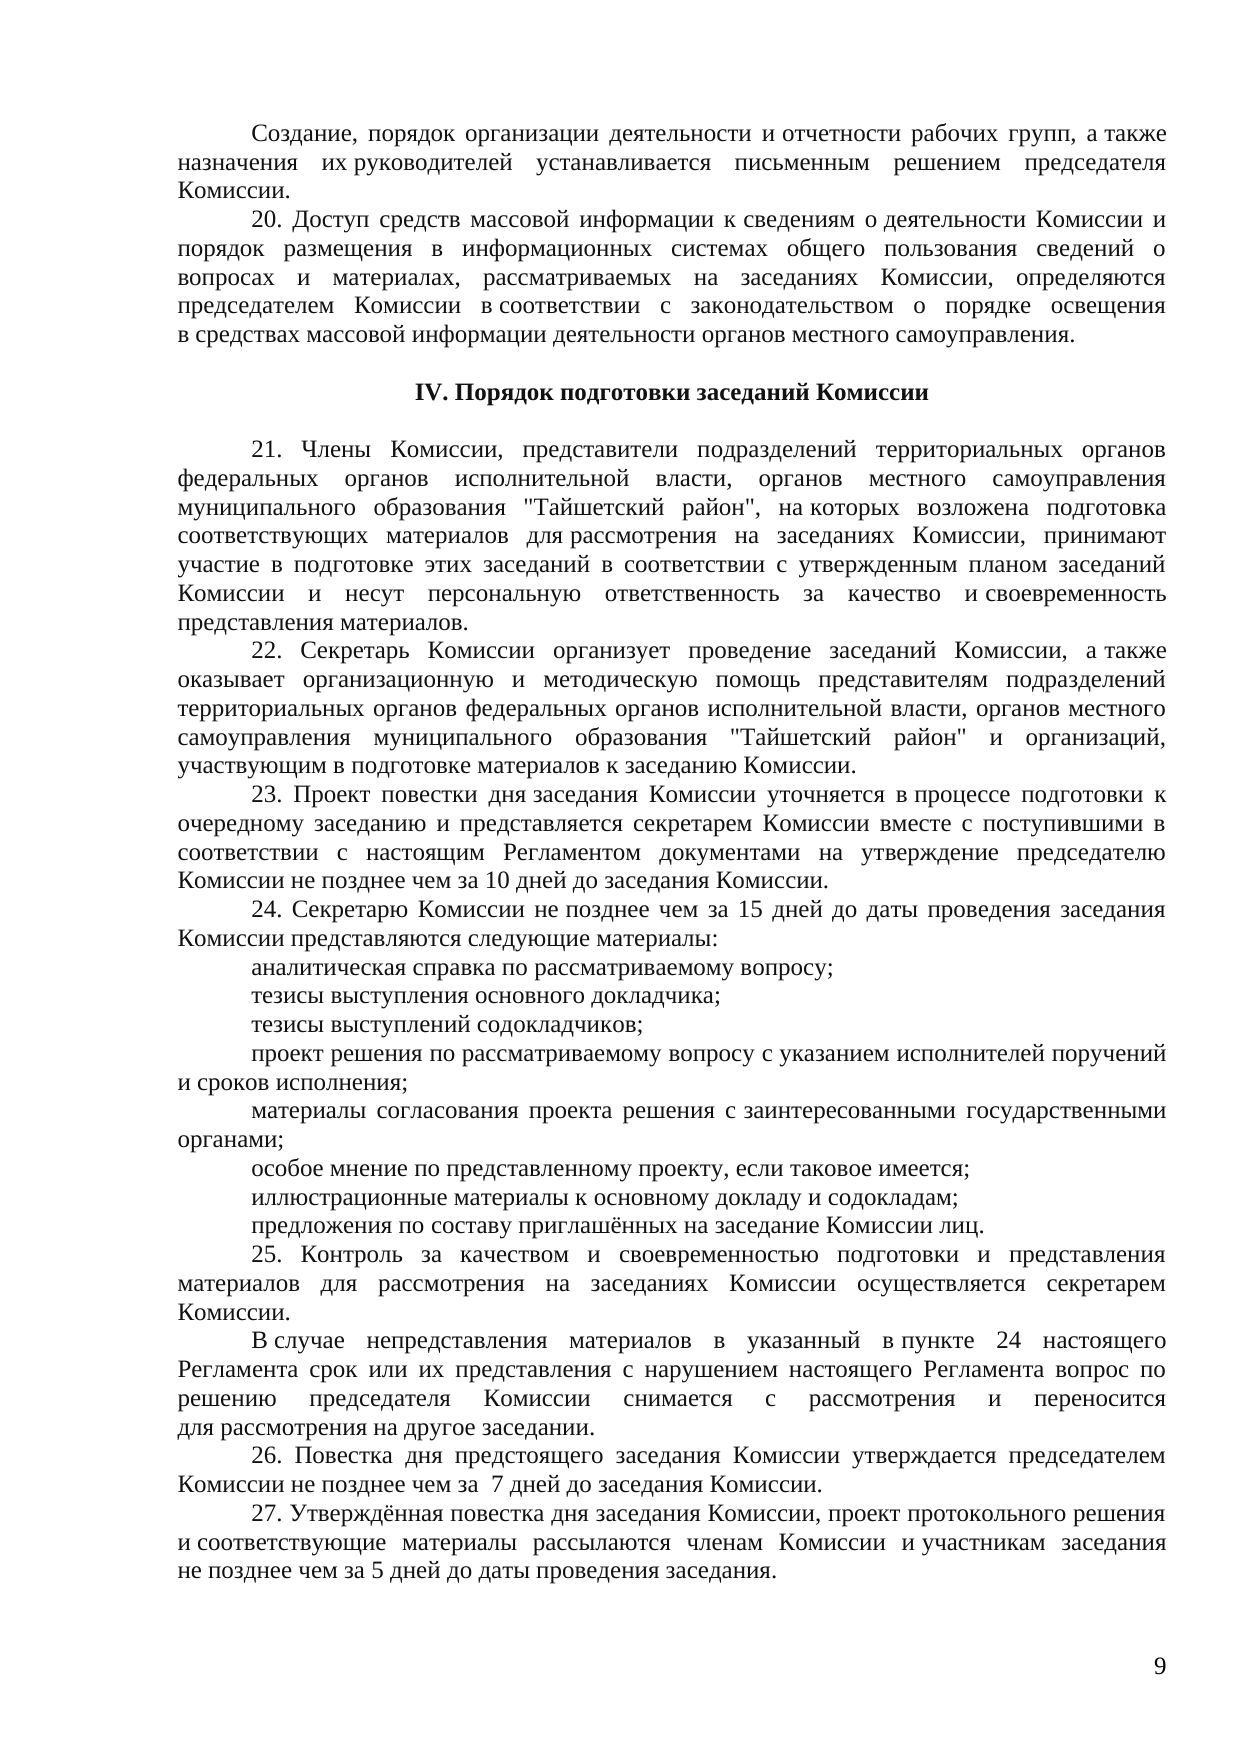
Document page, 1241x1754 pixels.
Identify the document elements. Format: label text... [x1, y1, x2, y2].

text 20. Доступ средств массовой информации к сведениям о деятельности Комиссии и порядок размещения в информационных системах общего пользования сведений о вопросах и материалах, рассматриваемых на заседаниях Комиссии, определяются председателем Комиссии в соответствии с законодательством о порядке освещения в средствах массовой информации деятельности органов местного самоуправления. [177, 204, 1167, 348]
text Создание, порядок организации деятельности и отчетности рабочих групп, а также назначения их руководителей устанавливается письменным решением председателя Комиссии. [177, 118, 1167, 204]
text особое мнение по представленному проекту, если таковое имеется; [177, 1153, 1167, 1182]
list тезисы выступления основного докладчика; [177, 981, 1167, 1009]
text иллюстрационные материалы к основному докладу и содокладам; [177, 1182, 1167, 1211]
list проект решения по рассматриваемому вопросу с указанием исполнителей поручений и сроков исполнения; [177, 1038, 1167, 1096]
text 23. Проект повестки дня заседания Комиссии уточняется в процессе подготовки к очередному заседанию и представляется секретарем Комиссии вместе с поступившими в соответствии с настоящим Регламентом документами на утверждение председателю Комиссии не позднее чем за 10 дней до заседания Комиссии. [177, 779, 1167, 894]
text 25. Контроль за качеством и своевременностью подготовки и представления материалов для рассмотрения на заседаниях Комиссии осуществляется секретарем Комиссии. [177, 1239, 1167, 1326]
text IV. Порядок подготовки заседаний Комиссии [177, 348, 1167, 406]
text 26. Повестка дня предстоящего заседания Комиссии утверждается председателем Комиссии не позднее чем за 7 дней до заседания Комиссии. [177, 1441, 1167, 1498]
list аналитическая справка по рассматриваемому вопросу; [177, 952, 1167, 981]
text 21. Члены Комиссии, представители подразделений территориальных органов федеральных органов исполнительной власти, органов местного самоуправления муниципального образования "Тайшетский район", на которых возложена подготовка соответствующих материалов для рассмотрения на заседаниях Комиссии, принимают участие в подготовке этих заседаний в соответствии с утвержденным планом заседаний Комиссии и несут персональную ответственность за качество и своевременность представления материалов. [177, 434, 1167, 636]
text 24. Секретарю Комиссии не позднее чем за 15 дней до даты проведения заседания Комиссии представляются следующие материалы: [177, 894, 1167, 952]
list тезисы выступлений содокладчиков; [177, 1009, 1167, 1038]
text В случае непредставления материалов в указанный в пункте 24 настоящего Регламента срок или их представления с нарушением настоящего Регламента вопрос по решению председателя Комиссии снимается с рассмотрения и переносится для рассмотрения на другое заседании. [177, 1326, 1167, 1441]
text 22. Секретарь Комиссии организует проведение заседаний Комиссии, а также оказывает организационную и методическую помощь представителям подразделений территориальных органов федеральных органов исполнительной власти, органов местного самоуправления муниципального образования "Тайшетский район" и организаций, участвующим в подготовке материалов к заседанию Комиссии. [177, 636, 1167, 779]
list материалы согласования проекта решения с заинтересованными государственными органами; [177, 1096, 1167, 1153]
text предложения по составу приглашённых на заседание Комиссии лиц. [177, 1211, 1167, 1239]
text 27. Утверждённая повестка дня заседания Комиссии, проект протокольного решения и соответствующие материалы рассылаются членам Комиссии и участникам заседания не позднее чем за 5 дней до даты проведения заседания. [177, 1498, 1167, 1584]
